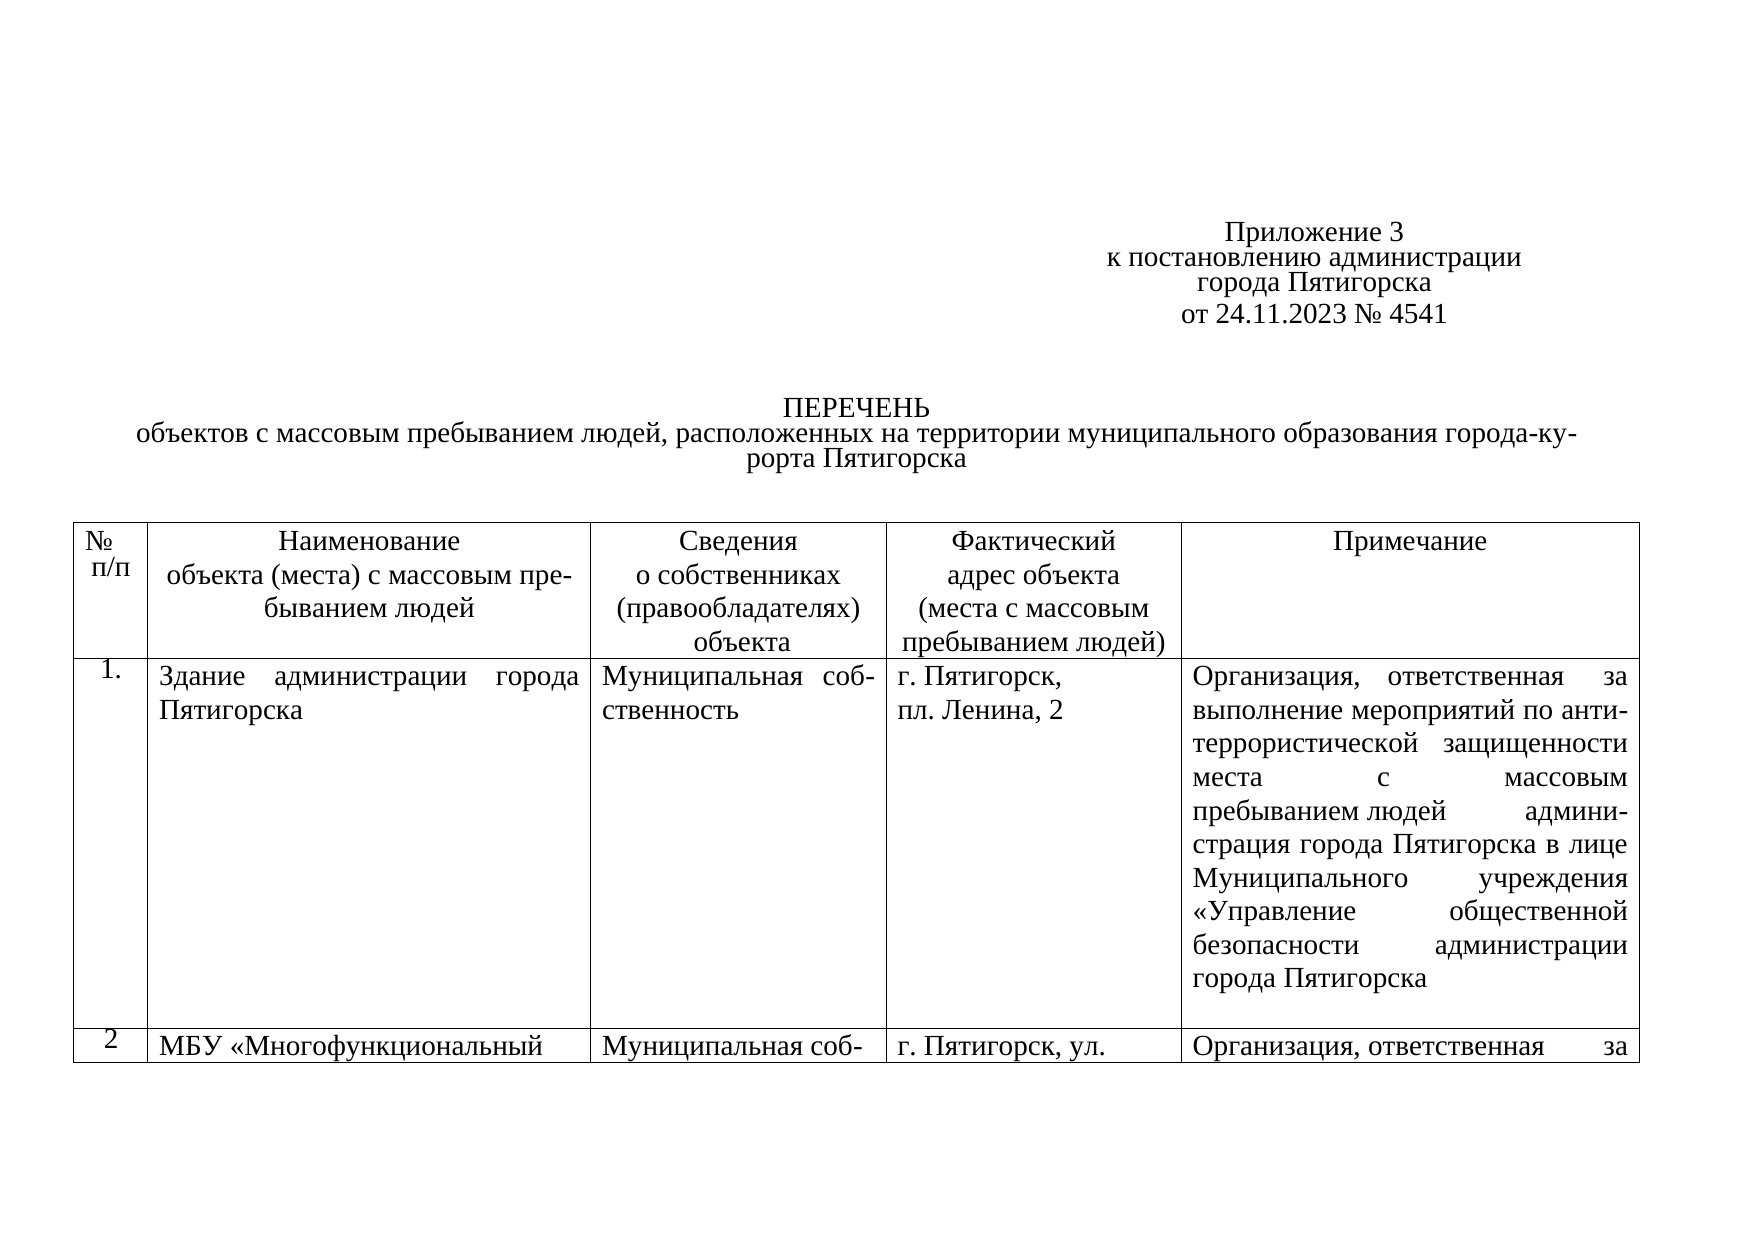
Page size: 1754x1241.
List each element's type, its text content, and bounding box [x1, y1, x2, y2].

text к постановлению администрации [1034, 247, 1595, 272]
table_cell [591, 1029, 886, 1062]
table_header Сведения о собственниках (правообладателях) объекта [591, 523, 886, 657]
table_cell г. Пятигорск, пл. Ленина, 2 [887, 659, 1181, 1027]
table_header Примечание [1182, 523, 1639, 657]
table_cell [887, 1029, 1181, 1062]
text города Пятигорска [1034, 272, 1595, 297]
table_cell 1. [74, 659, 147, 1027]
table_cell Муниципальная собственность [591, 659, 886, 1027]
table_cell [1182, 1029, 1639, 1062]
table_header Наименование объекта (места) с массовым пребыванием людей [148, 523, 590, 657]
table_cell 2 [74, 1029, 147, 1062]
text ПЕРЕЧЕНЬ [118, 397, 1595, 422]
text от 24.11.2023 № 4541 [1034, 297, 1595, 330]
text объектов с массовым пребыванием людей, расположенных на территории муниципального образования города-курорта Пятигорска [118, 422, 1595, 472]
table_cell Здание администрации города Пятигорска [148, 659, 590, 1027]
text Приложение 3 [1034, 222, 1595, 247]
table_header Фактический адрес объекта (места с массовым пребыванием людей) [887, 523, 1181, 657]
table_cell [148, 1029, 590, 1062]
table_header № п/п [74, 523, 147, 657]
